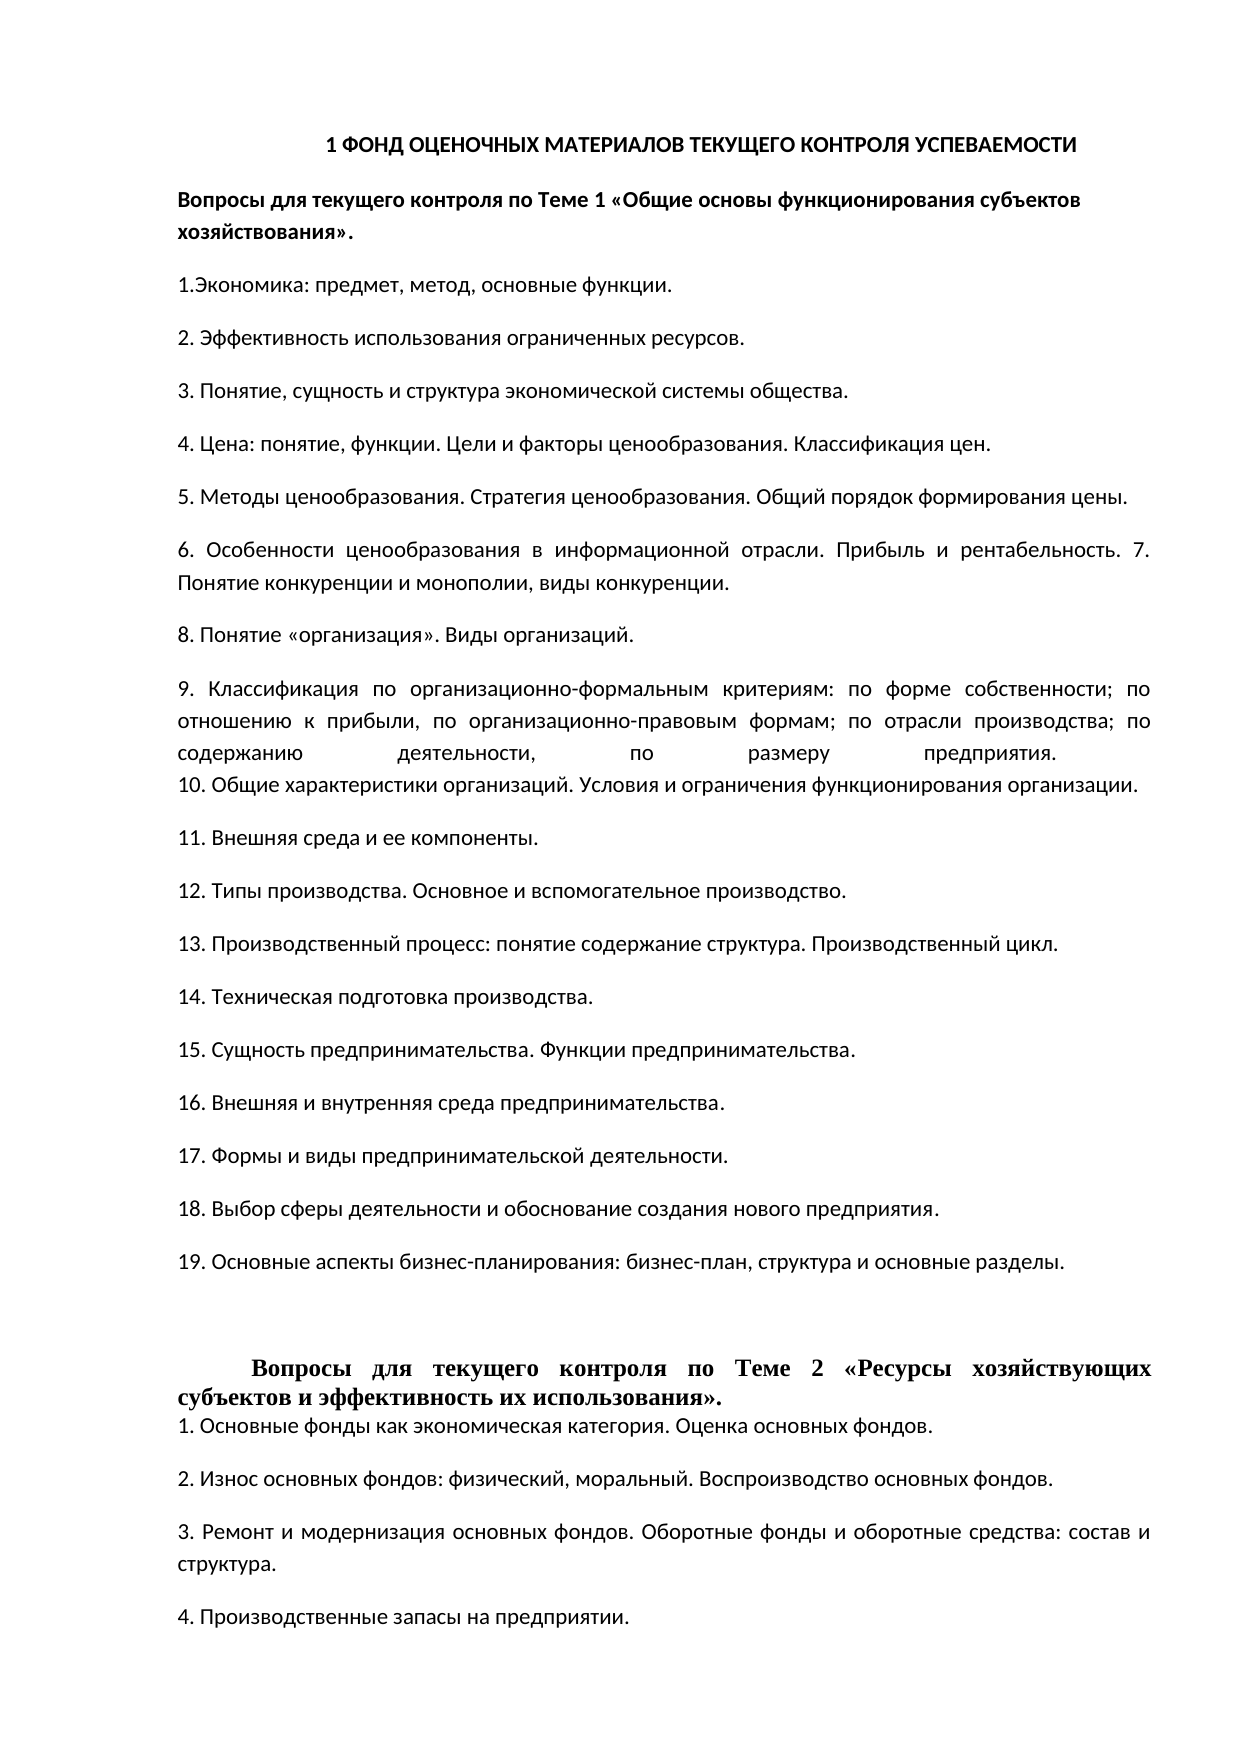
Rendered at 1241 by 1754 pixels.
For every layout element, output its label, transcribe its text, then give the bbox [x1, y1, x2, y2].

text 1.Экономика: предмет, метод, основные функции. [177, 270, 1152, 298]
text 1. Основные фонды как экономическая категория. Оценка основных фондов. [177, 1411, 1152, 1439]
text 5. Методы ценообразования. Стратегия ценообразования. Общий порядок формирования цены. [177, 482, 1152, 510]
text 17. Формы и виды предпринимательской деятельности. [177, 1141, 1152, 1169]
text 15. Сущность предпринимательства. Функции предпринимательства. [177, 1035, 1152, 1063]
text 11. Внешняя среда и ее компоненты. [177, 823, 1152, 851]
text 6. Особенности ценообразования в информационной отрасли. Прибыль и рентабельность. 7. Понятие конкуренции и монополии, виды конкуренции. [177, 535, 1152, 596]
text 13. Производственный процесс: понятие содержание структура. Производственный цикл. [177, 929, 1152, 957]
text 18. Выбор сферы деятельности и обоснование создания нового предприятия. [177, 1194, 1152, 1222]
text 19. Основные аспекты бизнес-планирования: бизнес-план, структура и основные разделы. [177, 1247, 1152, 1275]
text 12. Типы производства. Основное и вспомогательное производство. [177, 876, 1152, 904]
text 9. Классификация по организационно-формальным критериям: по форме собственности; по отношению к прибыли, по организационно-правовым формам; по отрасли производства; по содержанию деятельности, по размеру предприятия. 10. Общие характеристики организаций. Условия и ограничения функционирования организации. [177, 674, 1152, 798]
text Вопросы для текущего контроля по Теме 2 «Ресурсы хозяйствующих субъектов и эффективность их использования». [177, 1353, 1152, 1411]
text 4. Производственные запасы на предприятии. [177, 1602, 1152, 1630]
text 1 ФОНД ОЦЕНОЧНЫХ МАТЕРИАЛОВ ТЕКУЩЕГО КОНТРОЛЯ УСПЕВАЕМОСТИ [177, 131, 1152, 159]
text 3. Ремонт и модернизация основных фондов. Оборотные фонды и оборотные средства: состав и структура. [177, 1517, 1152, 1577]
text 16. Внешняя и внутренняя среда предпринимательства. [177, 1088, 1152, 1116]
text 8. Понятие «организация». Виды организаций. [177, 621, 1152, 649]
text 3. Понятие, сущность и структура экономической системы общества. [177, 376, 1152, 404]
text 14. Техническая подготовка производства. [177, 982, 1152, 1010]
text Вопросы для текущего контроля по Теме 1 «Общие основы функционирования субъектов хозяйствования». [177, 185, 1152, 245]
text 2. Эффективность использования ограниченных ресурсов. [177, 323, 1152, 351]
text 2. Износ основных фондов: физический, моральный. Воспроизводство основных фондов. [177, 1464, 1152, 1492]
text 4. Цена: понятие, функции. Цели и факторы ценообразования. Классификация цен. [177, 429, 1152, 457]
